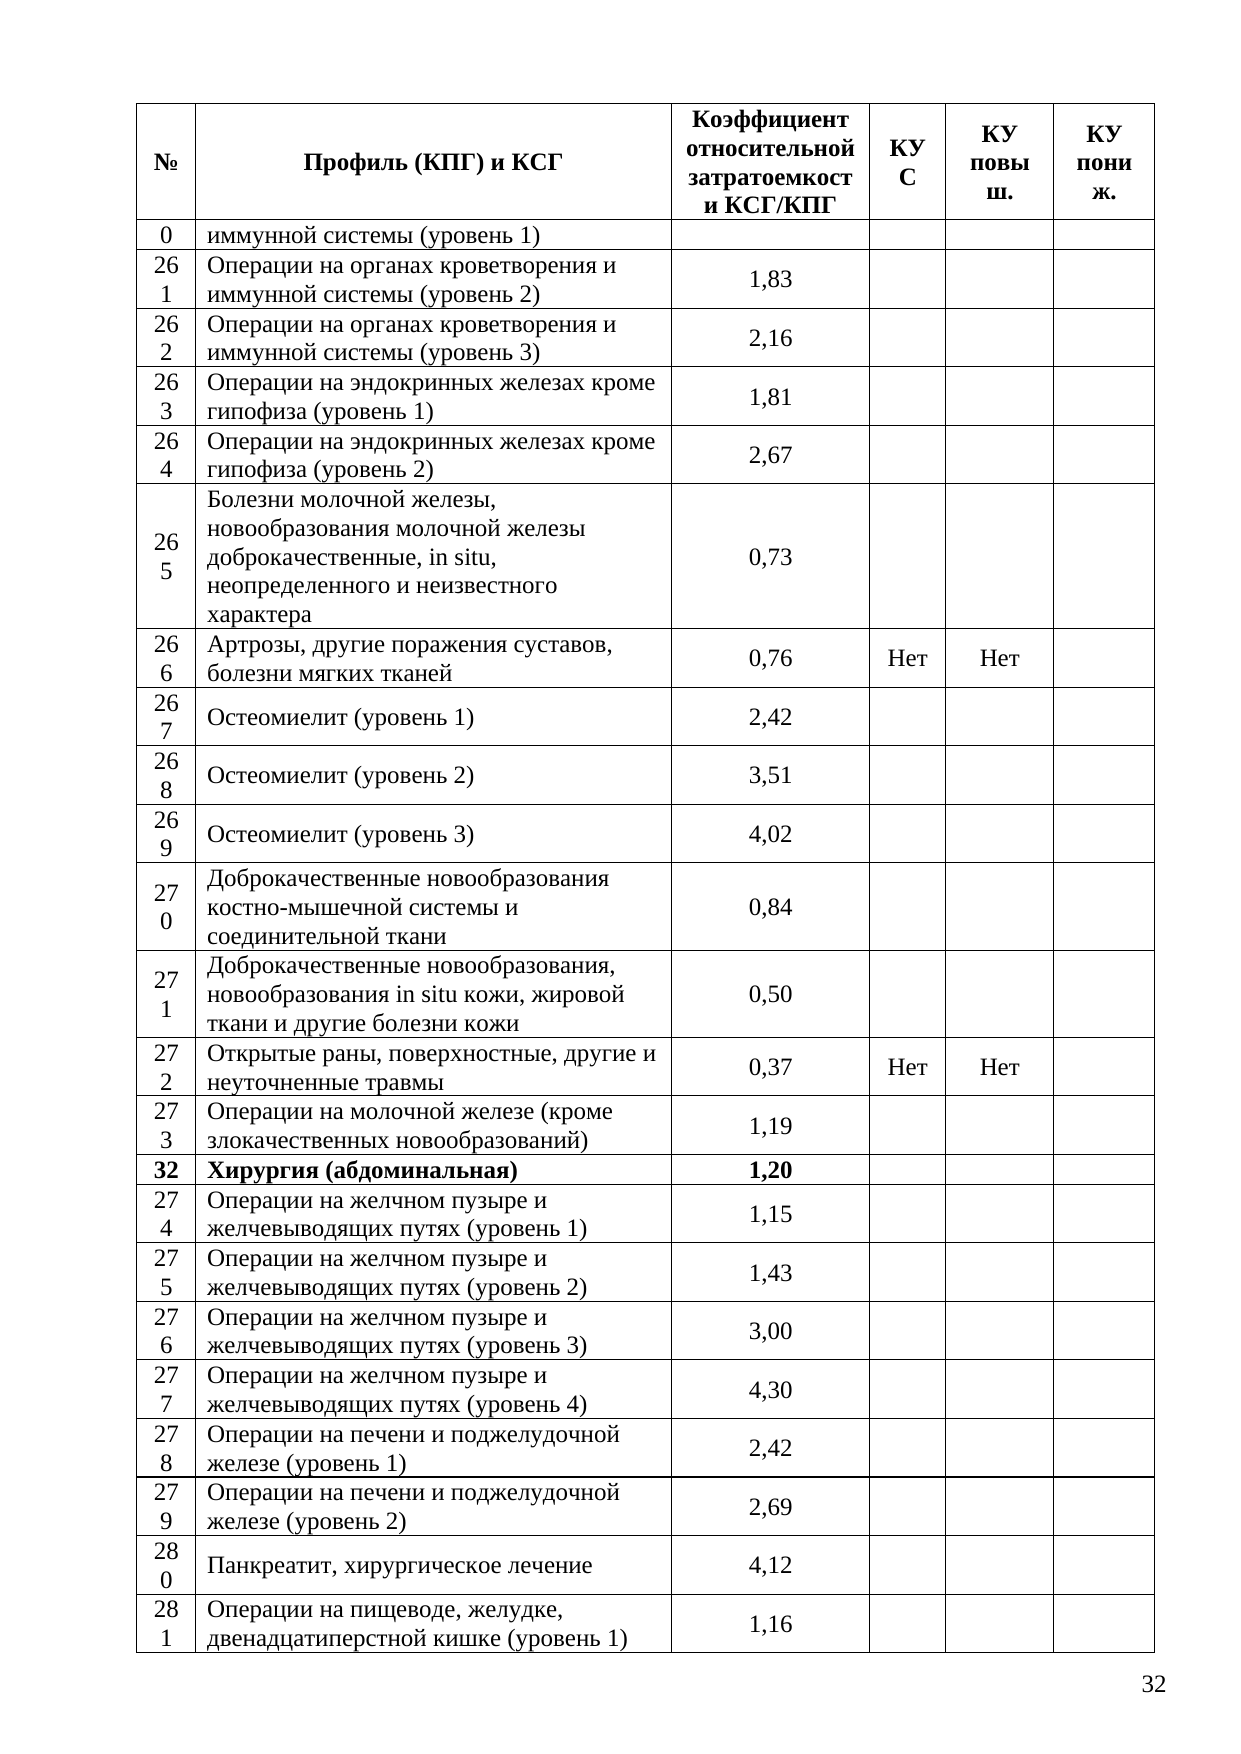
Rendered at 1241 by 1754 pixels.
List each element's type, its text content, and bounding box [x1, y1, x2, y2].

table_header Профиль (КПГ) и КСГ [196, 104, 671, 219]
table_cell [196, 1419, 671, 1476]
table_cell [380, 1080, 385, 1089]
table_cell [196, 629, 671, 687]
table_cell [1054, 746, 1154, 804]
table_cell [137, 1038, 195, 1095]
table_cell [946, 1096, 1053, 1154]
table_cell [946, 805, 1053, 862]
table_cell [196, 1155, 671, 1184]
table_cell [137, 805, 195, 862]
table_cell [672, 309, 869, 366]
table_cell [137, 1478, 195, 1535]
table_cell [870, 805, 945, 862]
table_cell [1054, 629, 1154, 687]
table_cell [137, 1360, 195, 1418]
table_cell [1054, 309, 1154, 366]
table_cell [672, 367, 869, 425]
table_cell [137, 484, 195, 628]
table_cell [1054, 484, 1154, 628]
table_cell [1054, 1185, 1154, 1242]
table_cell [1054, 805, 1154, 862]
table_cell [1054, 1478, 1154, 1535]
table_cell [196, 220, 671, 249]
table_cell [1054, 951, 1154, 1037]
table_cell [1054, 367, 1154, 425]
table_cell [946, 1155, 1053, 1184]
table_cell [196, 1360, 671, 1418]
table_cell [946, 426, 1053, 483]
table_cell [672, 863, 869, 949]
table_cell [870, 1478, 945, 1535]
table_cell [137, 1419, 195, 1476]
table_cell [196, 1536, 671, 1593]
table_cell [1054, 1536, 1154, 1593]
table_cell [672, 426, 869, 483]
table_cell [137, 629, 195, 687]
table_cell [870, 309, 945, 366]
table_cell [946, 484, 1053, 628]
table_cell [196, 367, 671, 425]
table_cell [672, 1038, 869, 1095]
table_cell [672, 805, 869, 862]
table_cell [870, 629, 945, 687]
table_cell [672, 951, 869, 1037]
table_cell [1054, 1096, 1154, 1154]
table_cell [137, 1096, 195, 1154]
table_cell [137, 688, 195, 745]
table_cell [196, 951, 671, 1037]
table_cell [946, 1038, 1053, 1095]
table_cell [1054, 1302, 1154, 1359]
table_header КУС [870, 104, 945, 219]
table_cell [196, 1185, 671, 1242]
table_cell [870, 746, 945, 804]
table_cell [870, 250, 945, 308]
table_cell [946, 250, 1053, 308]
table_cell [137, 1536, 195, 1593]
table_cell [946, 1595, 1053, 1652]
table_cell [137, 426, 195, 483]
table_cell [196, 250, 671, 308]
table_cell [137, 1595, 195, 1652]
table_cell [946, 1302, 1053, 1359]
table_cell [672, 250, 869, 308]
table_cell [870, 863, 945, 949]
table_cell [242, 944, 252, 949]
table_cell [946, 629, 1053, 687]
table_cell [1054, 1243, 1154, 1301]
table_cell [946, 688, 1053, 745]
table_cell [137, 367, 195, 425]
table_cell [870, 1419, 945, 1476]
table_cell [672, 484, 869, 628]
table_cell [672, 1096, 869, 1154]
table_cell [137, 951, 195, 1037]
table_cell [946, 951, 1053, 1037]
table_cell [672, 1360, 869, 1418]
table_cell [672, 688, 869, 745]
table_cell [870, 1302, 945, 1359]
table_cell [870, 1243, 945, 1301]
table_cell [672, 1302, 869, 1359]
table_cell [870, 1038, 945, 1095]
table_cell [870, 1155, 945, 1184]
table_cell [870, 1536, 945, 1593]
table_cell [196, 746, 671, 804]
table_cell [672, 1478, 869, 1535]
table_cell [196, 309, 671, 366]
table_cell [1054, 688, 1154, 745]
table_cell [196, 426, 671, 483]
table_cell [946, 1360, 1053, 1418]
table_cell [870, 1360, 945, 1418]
table_header КУ пониж. [1054, 104, 1154, 219]
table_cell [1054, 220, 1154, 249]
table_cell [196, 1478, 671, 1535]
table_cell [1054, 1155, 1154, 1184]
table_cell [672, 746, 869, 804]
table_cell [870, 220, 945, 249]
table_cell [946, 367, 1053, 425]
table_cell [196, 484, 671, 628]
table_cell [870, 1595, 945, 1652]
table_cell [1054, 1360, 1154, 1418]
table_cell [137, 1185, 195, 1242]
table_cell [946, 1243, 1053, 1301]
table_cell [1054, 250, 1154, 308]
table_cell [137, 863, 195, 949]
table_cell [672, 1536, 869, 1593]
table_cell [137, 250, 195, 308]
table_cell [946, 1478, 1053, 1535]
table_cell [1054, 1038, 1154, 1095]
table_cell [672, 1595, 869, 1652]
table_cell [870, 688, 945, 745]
table_header № [137, 104, 195, 219]
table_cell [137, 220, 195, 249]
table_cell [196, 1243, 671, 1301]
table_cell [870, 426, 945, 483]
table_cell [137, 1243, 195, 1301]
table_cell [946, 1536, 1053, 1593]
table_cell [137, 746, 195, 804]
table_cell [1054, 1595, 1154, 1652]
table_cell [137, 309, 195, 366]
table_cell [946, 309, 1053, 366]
table_header Коэффициент относительной затратоемкости КСГ/КПГ [672, 104, 869, 219]
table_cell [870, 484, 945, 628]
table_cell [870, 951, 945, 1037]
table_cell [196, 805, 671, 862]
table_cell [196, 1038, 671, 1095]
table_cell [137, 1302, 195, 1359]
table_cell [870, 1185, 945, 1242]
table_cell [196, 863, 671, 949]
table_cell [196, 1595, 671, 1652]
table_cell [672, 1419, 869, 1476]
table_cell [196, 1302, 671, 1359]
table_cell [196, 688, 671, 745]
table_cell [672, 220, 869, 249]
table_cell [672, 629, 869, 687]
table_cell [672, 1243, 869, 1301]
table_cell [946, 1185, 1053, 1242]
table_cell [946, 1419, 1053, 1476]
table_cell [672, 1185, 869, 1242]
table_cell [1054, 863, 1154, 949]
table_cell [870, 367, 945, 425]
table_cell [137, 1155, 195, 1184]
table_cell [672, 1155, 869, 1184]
table_header КУ повыш. [946, 104, 1053, 219]
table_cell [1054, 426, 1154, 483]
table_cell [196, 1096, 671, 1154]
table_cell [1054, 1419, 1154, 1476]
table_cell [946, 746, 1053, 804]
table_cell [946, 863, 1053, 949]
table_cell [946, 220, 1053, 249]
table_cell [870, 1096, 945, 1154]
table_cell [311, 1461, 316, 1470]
